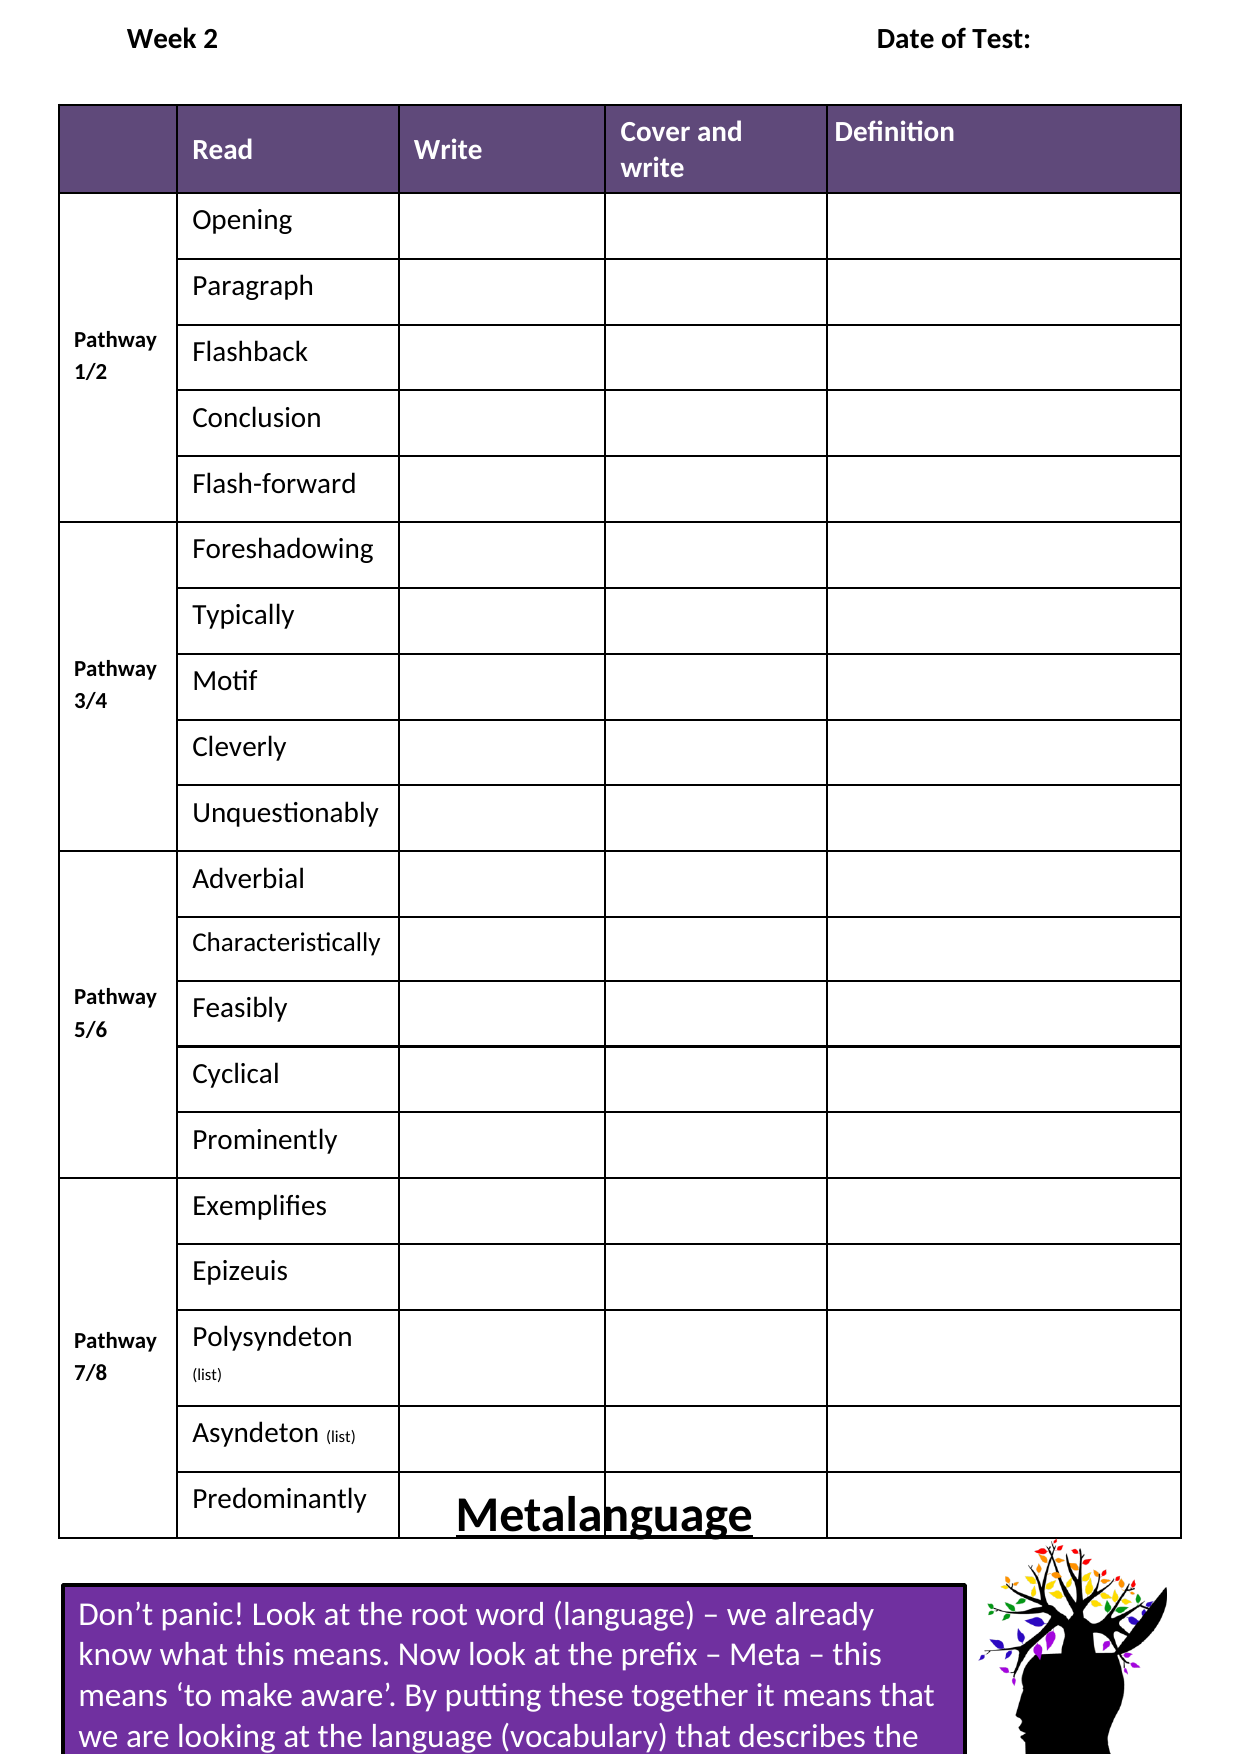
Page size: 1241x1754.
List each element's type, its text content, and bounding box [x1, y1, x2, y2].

table_cell Paragraph [178, 260, 398, 323]
table_cell Opening [178, 194, 398, 258]
table_cell [828, 918, 1180, 979]
table_header [60, 106, 176, 192]
table_cell [606, 1179, 826, 1243]
table_cell [606, 918, 826, 979]
table_cell [400, 982, 604, 1045]
table_cell Prominently [178, 1113, 398, 1177]
table_cell [400, 589, 604, 653]
table_cell [606, 1407, 826, 1471]
table_cell [828, 721, 1180, 784]
table_cell Cleverly [178, 721, 398, 784]
table_cell [828, 982, 1180, 1045]
table_cell [606, 391, 826, 455]
table_cell Feasibly [178, 982, 398, 1045]
table_cell Motif [178, 655, 398, 718]
table_cell [828, 1048, 1180, 1111]
table_cell [828, 1113, 1180, 1177]
table_cell Epizeuis [178, 1245, 398, 1309]
table_cell Flashback [178, 326, 398, 389]
table_cell [828, 786, 1180, 850]
table_cell Unquestionably [178, 786, 398, 850]
table_cell Predominantly [178, 1473, 398, 1537]
table_cell [400, 391, 604, 455]
table_cell [606, 260, 826, 323]
table_cell [606, 1048, 826, 1111]
table_cell [400, 786, 604, 850]
table_cell [400, 260, 604, 323]
table_cell [400, 457, 604, 521]
table_cell [828, 457, 1180, 521]
table_cell [606, 1113, 826, 1177]
table_cell [606, 721, 826, 784]
table_cell [400, 1048, 604, 1111]
table_cell [400, 523, 604, 587]
table_cell [828, 391, 1180, 455]
table_cell [400, 918, 604, 979]
table_cell [606, 194, 826, 258]
table_header Cover and write [606, 106, 826, 192]
table_cell [606, 1311, 826, 1405]
table_cell [400, 1311, 604, 1405]
table_cell Characteristically [178, 918, 398, 979]
table_cell Flash-forward [178, 457, 398, 521]
table_cell [400, 1245, 604, 1309]
table_cell Foreshadowing [178, 523, 398, 587]
table_cell [400, 852, 604, 916]
table_cell [828, 1407, 1180, 1471]
table_cell [606, 852, 826, 916]
table_cell [606, 655, 826, 718]
table_cell Exemplifies [178, 1179, 398, 1243]
table_cell Pathway 1/2 [60, 194, 176, 521]
table_cell [828, 1473, 1180, 1537]
table_cell [828, 655, 1180, 718]
table_cell [606, 786, 826, 850]
table_cell Typically [178, 589, 398, 653]
table_cell Pathway 5/6 [60, 852, 176, 1177]
table_cell [828, 260, 1180, 323]
picture [978, 1538, 1167, 1754]
table_cell [400, 1407, 604, 1471]
table_cell [400, 1473, 604, 1537]
table_cell Asyndeton (list) [178, 1407, 398, 1471]
table_cell [828, 1245, 1180, 1309]
table_cell [606, 523, 826, 587]
table_cell [828, 1179, 1180, 1243]
table_cell [828, 194, 1180, 258]
table_cell Conclusion [178, 391, 398, 455]
table_cell [828, 1311, 1180, 1405]
table_header Definition [828, 106, 1180, 192]
table_cell [606, 457, 826, 521]
table_cell [400, 1113, 604, 1177]
table_cell [828, 523, 1180, 587]
table_cell Cyclical [178, 1048, 398, 1111]
table_cell Adverbial [178, 852, 398, 916]
table_cell [400, 655, 604, 718]
table_cell Pathway 7/8 [60, 1179, 176, 1537]
table_cell [400, 721, 604, 784]
table_cell [400, 326, 604, 389]
table_header Read [178, 106, 398, 192]
table_header Write [400, 106, 604, 192]
table_cell [606, 1473, 826, 1537]
table_cell [400, 1179, 604, 1243]
table_cell [828, 326, 1180, 389]
table_cell [828, 589, 1180, 653]
table_cell [606, 326, 826, 389]
table_cell [828, 852, 1180, 916]
table_cell [606, 982, 826, 1045]
table_cell Pathway 3/4 [60, 523, 176, 850]
table_cell [606, 589, 826, 653]
table_cell [400, 194, 604, 258]
table_cell Polysyndeton (list) [178, 1311, 398, 1405]
table_cell [606, 1245, 826, 1309]
